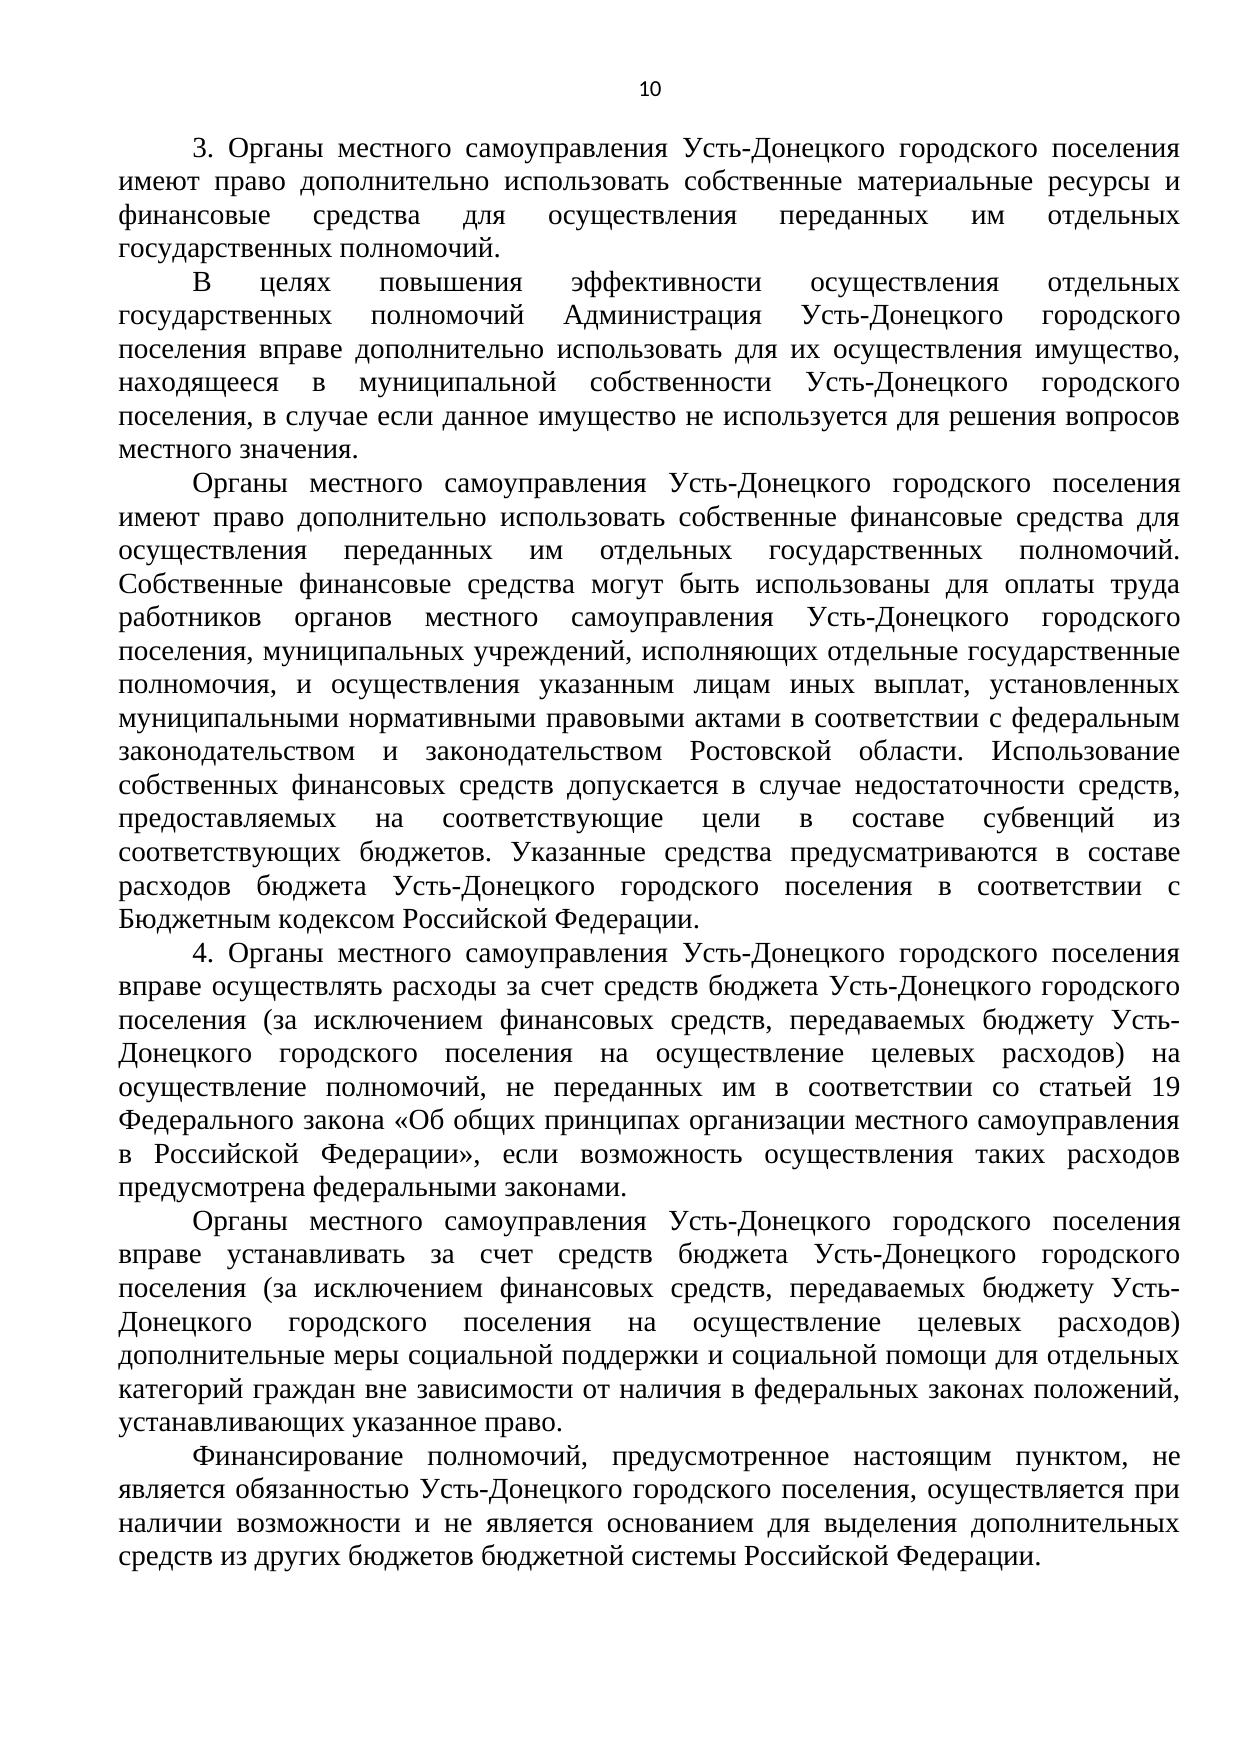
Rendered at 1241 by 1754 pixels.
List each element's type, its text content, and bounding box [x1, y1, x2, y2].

text Финансирование полномочий, предусмотренное настоящим пунктом, не является обязанностью Усть-Донецкого городского поселения, осуществляется при наличии возможности и не является основанием для выделения дополнительных средств из других бюджетов бюджетной системы Российской Федерации. [118, 1438, 1181, 1572]
text В целях повышения эффективности осуществления отдельных государственных полномочий Администрация Усть-Донецкого городского поселения вправе дополнительно использовать для их осуществления имущество, находящееся в муниципальной собственности Усть-Донецкого городского поселения, в случае если данное имущество не используется для решения вопросов местного значения. [118, 264, 1181, 465]
text 3. Органы местного самоуправления Усть-Донецкого городского поселения имеют право дополнительно использовать собственные материальные ресурсы и финансовые средства для осуществления переданных им отдельных государственных полномочий. [118, 130, 1181, 264]
text Органы местного самоуправления Усть-Донецкого городского поселения имеют право дополнительно использовать собственные финансовые средства для осуществления переданных им отдельных государственных полномочий. Собственные финансовые средства могут быть использованы для оплаты труда работников органов местного самоуправления Усть-Донецкого городского поселения, муниципальных учреждений, исполняющих отдельные государственные полномочия, и осуществления указанным лицам иных выплат, установленных муниципальными нормативными правовыми актами в соответствии с федеральным законодательством и законодательством Ростовской области. Использование собственных финансовых средств допускается в случае недостаточности средств, предоставляемых на соответствующие цели в составе субвенций из соответствующих бюджетов. Указанные средства предусматриваются в составе расходов бюджета Усть-Донецкого городского поселения в соответствии с Бюджетным кодексом Российской Федерации. [118, 465, 1181, 935]
text Органы местного самоуправления Усть-Донецкого городского поселения вправе устанавливать за счет средств бюджета Усть-Донецкого городского поселения (за исключением финансовых средств, передаваемых бюджету Усть-Донецкого городского поселения на осуществление целевых расходов) дополнительные меры социальной поддержки и социальной помощи для отдельных категорий граждан вне зависимости от наличия в федеральных законах положений, устанавливающих указанное право. [118, 1203, 1181, 1438]
text 4. Органы местного самоуправления Усть-Донецкого городского поселения вправе осуществлять расходы за счет средств бюджета Усть-Донецкого городского поселения (за исключением финансовых средств, передаваемых бюджету Усть-Донецкого городского поселения на осуществление целевых расходов) на осуществление полномочий, не переданных им в соответствии со статьей 19 Федерального закона «Об общих принципах организации местного самоуправления в Российской Федерации», если возможность осуществления таких расходов предусмотрена федеральными законами. [118, 935, 1181, 1203]
